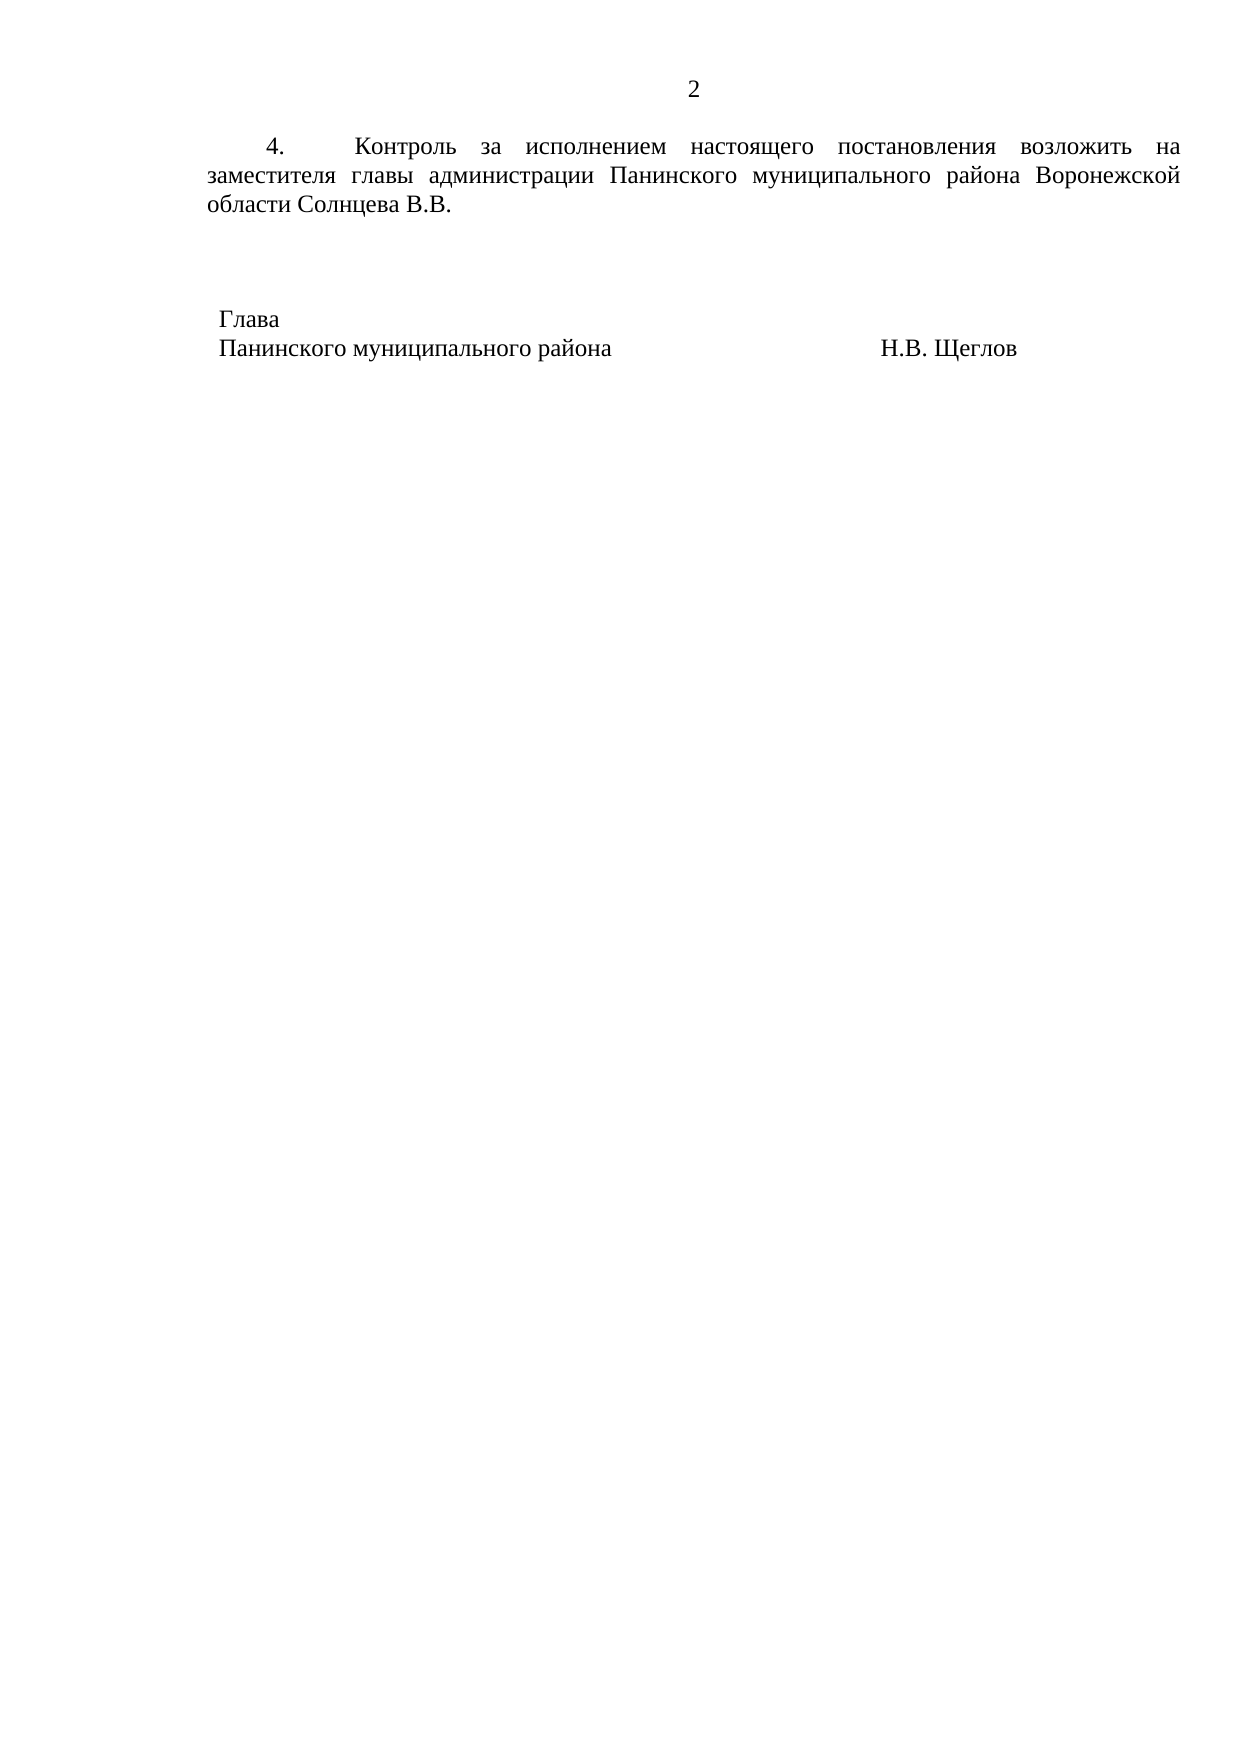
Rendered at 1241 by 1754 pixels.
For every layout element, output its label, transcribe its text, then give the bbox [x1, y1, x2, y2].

list Контроль за исполнением настоящего постановления возложить на заместителя главы администрации Панинского муниципального района Воронежской области Солнцева В.В. [207, 131, 1181, 218]
text Глава [219, 304, 1181, 333]
text Панинского муниципального района Н.В. Щеглов [219, 333, 1181, 361]
